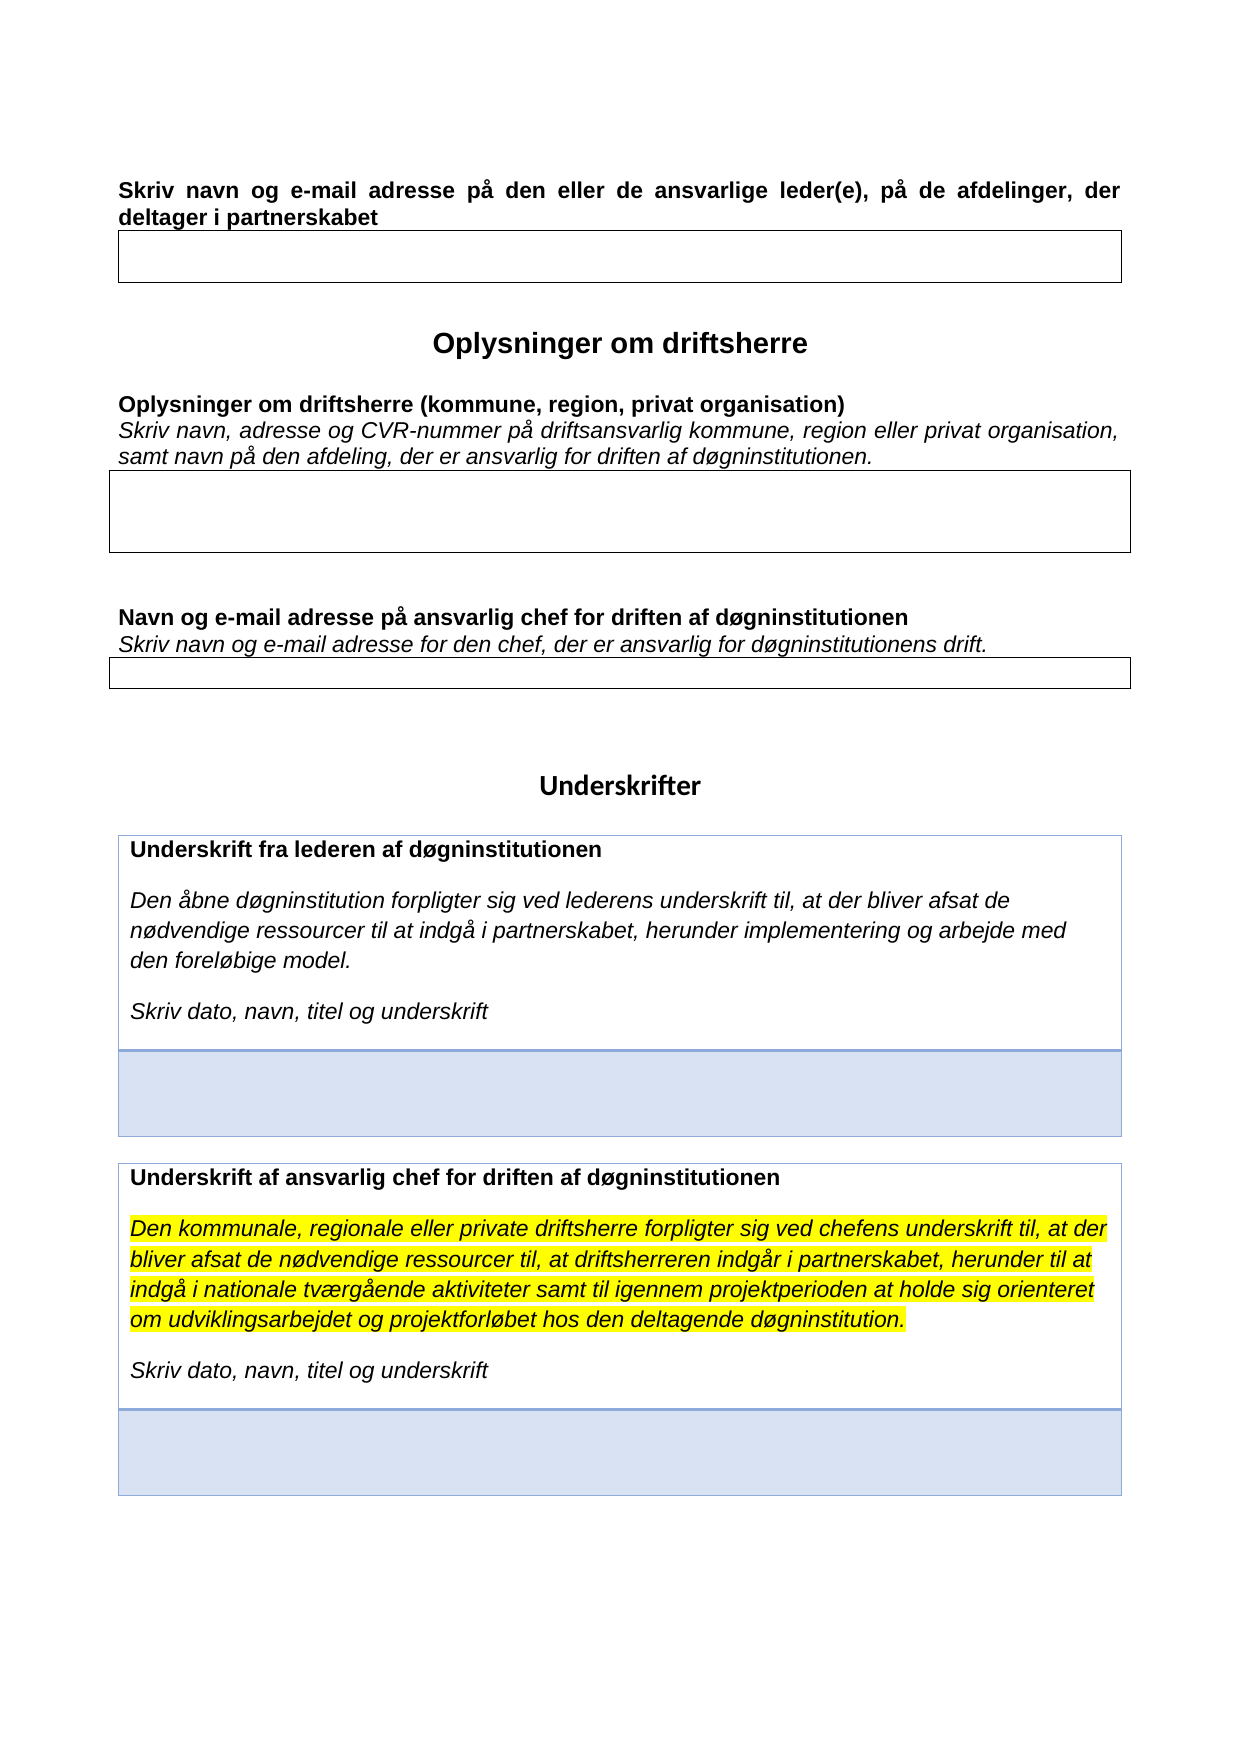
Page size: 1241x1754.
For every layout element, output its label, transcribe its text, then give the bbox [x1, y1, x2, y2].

table_cell [119, 1411, 1121, 1495]
text Skriv navn og e-mail adresse for den chef, der er ansvarlig for døgninstitutionens drift. [118, 631, 1122, 657]
text Skriv navn, adresse og CVR-nummer på driftsansvarlig kommune, region eller privat organisation, samt navn på den afdeling, der er ansvarlig for driften af døgninstitutionen. [118, 417, 1122, 469]
text Oplysninger om driftsherre (kommune, region, privat organisation) [118, 391, 1122, 417]
text Skriv navn og e-mail adresse på den eller de ansvarlige leder(e), på de afdelinger, der deltager i partnerskabet [118, 177, 1122, 230]
subtitle Underskrifter [118, 767, 1122, 803]
table_header Underskrift fra lederen af døgninstitutionen Den åbne døgninstitution forpligter sig ved lederens underskrift til, at der bliver afsat de nødvendige ressourcer til at indgå i partnerskabet, herunder implementering og arbejde med den foreløbige model. Skriv dato, navn, titel og underskrift [119, 836, 1121, 1049]
subtitle Oplysninger om driftsherre [118, 326, 1122, 359]
table_header Underskrift af ansvarlig chef for driften af døgninstitutionen Den kommunale, regionale eller private driftsherre forpligter sig ved chefens underskrift til, at der bliver afsat de nødvendige ressourcer til, at driftsherreren indgår i partnerskabet, herunder til at indgå i nationale tværgående aktiviteter samt til igennem projektperioden at holde sig orienteret om udviklingsarbejdet og projektforløbet hos den deltagende døgninstitution. Skriv dato, navn, titel og underskrift [119, 1164, 1121, 1408]
table_cell [119, 1052, 1121, 1136]
text Navn og e-mail adresse på ansvarlig chef for driften af døgninstitutionen [118, 604, 1122, 631]
table_header [119, 231, 1121, 282]
